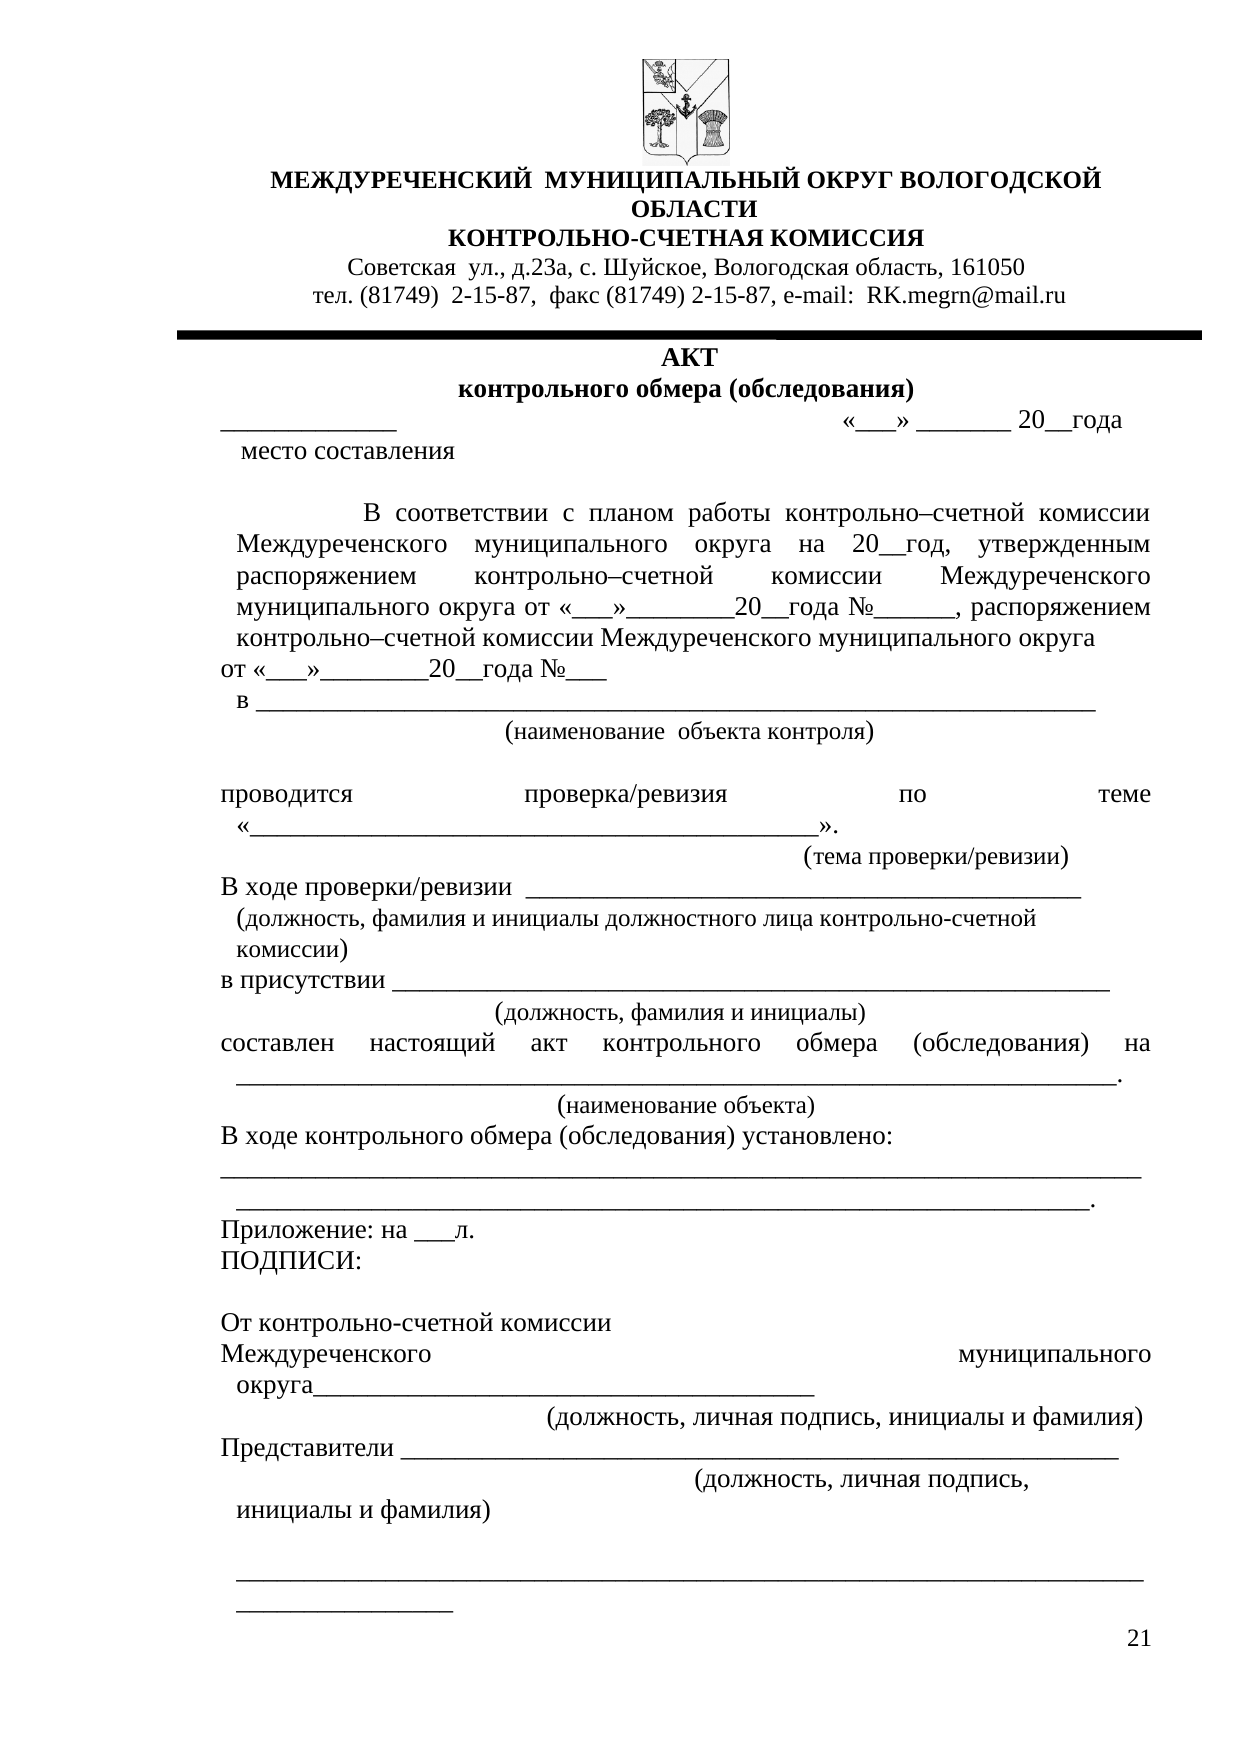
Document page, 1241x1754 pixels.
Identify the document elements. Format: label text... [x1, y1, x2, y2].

text Представители _____________________________________________________ [220, 1431, 1152, 1462]
text МЕЖДУРЕЧЕНСКИЙ МУНИЦИПАЛЬНЫЙ ОКРУГ ВОЛОГОДСКОЙ ОБЛАСТИ [220, 165, 1152, 223]
text (должность, фамилия и инициалы) [220, 995, 1152, 1026]
text от «___»________20__года №___ в ______________________________________________________________ [220, 652, 1152, 714]
text В соответствии с планом работы контрольно–счетной комиссии Междуреченского муниципального округа на 20__год, утвержденным распоряжением контрольно–счетной комиссии Междуреченского муниципального округа от «___»________20__года №______, распоряжением контрольно–счетной комиссии Междуреченского муниципального округа [220, 496, 1152, 652]
text ___________________________________________________________________________________________________________________________________. [220, 1151, 1152, 1213]
text тел. (81749) 2-15-87, факс (81749) 2-15-87, e-mail: RK.megrn@mail.ru [220, 280, 1152, 309]
text составлен настоящий акт контрольного обмера (обследования) на _________________________________________________________________. [220, 1026, 1152, 1088]
text В ходе проверки/ревизии _________________________________________ (должность, фамилия и инициалы должностного лица контрольно-счетной комиссии) [220, 870, 1152, 964]
text (должность, личная подпись, инициалы и фамилия) [220, 1400, 1152, 1431]
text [220, 1462, 1152, 1524]
text В ходе контрольного обмера (обследования) установлено: [220, 1119, 1152, 1151]
text проводится проверка/ревизия по теме «__________________________________________». [220, 777, 1152, 839]
text ПОДПИСИ: [220, 1244, 1152, 1275]
text АКТ [220, 341, 1152, 372]
picture [642, 59, 730, 166]
text в присутствии _____________________________________________________ [220, 964, 1152, 995]
text Советская ул., д.23а, с. Шуйское, Вологодская область, 161050 [220, 252, 1152, 280]
text ___________________________________________________________________________________ [220, 1524, 1152, 1615]
text (наименование объекта контроля) [220, 714, 1152, 746]
text От контрольно-счетной комиссии [220, 1306, 1152, 1337]
text Междуреченского муниципального округа_____________________________________ [220, 1337, 1152, 1400]
text контрольного обмера (обследования) [220, 372, 1152, 403]
text _____________ «___» _______ 20__года [220, 403, 1152, 434]
text КОНТРОЛЬНО-СЧЕТНАЯ КОМИССИЯ [220, 223, 1152, 252]
text Приложение: на ___л. [220, 1213, 1152, 1244]
text место составления [220, 434, 1152, 465]
text (наименование объекта) [220, 1088, 1152, 1119]
text (тема проверки/ревизии) [220, 839, 1152, 870]
